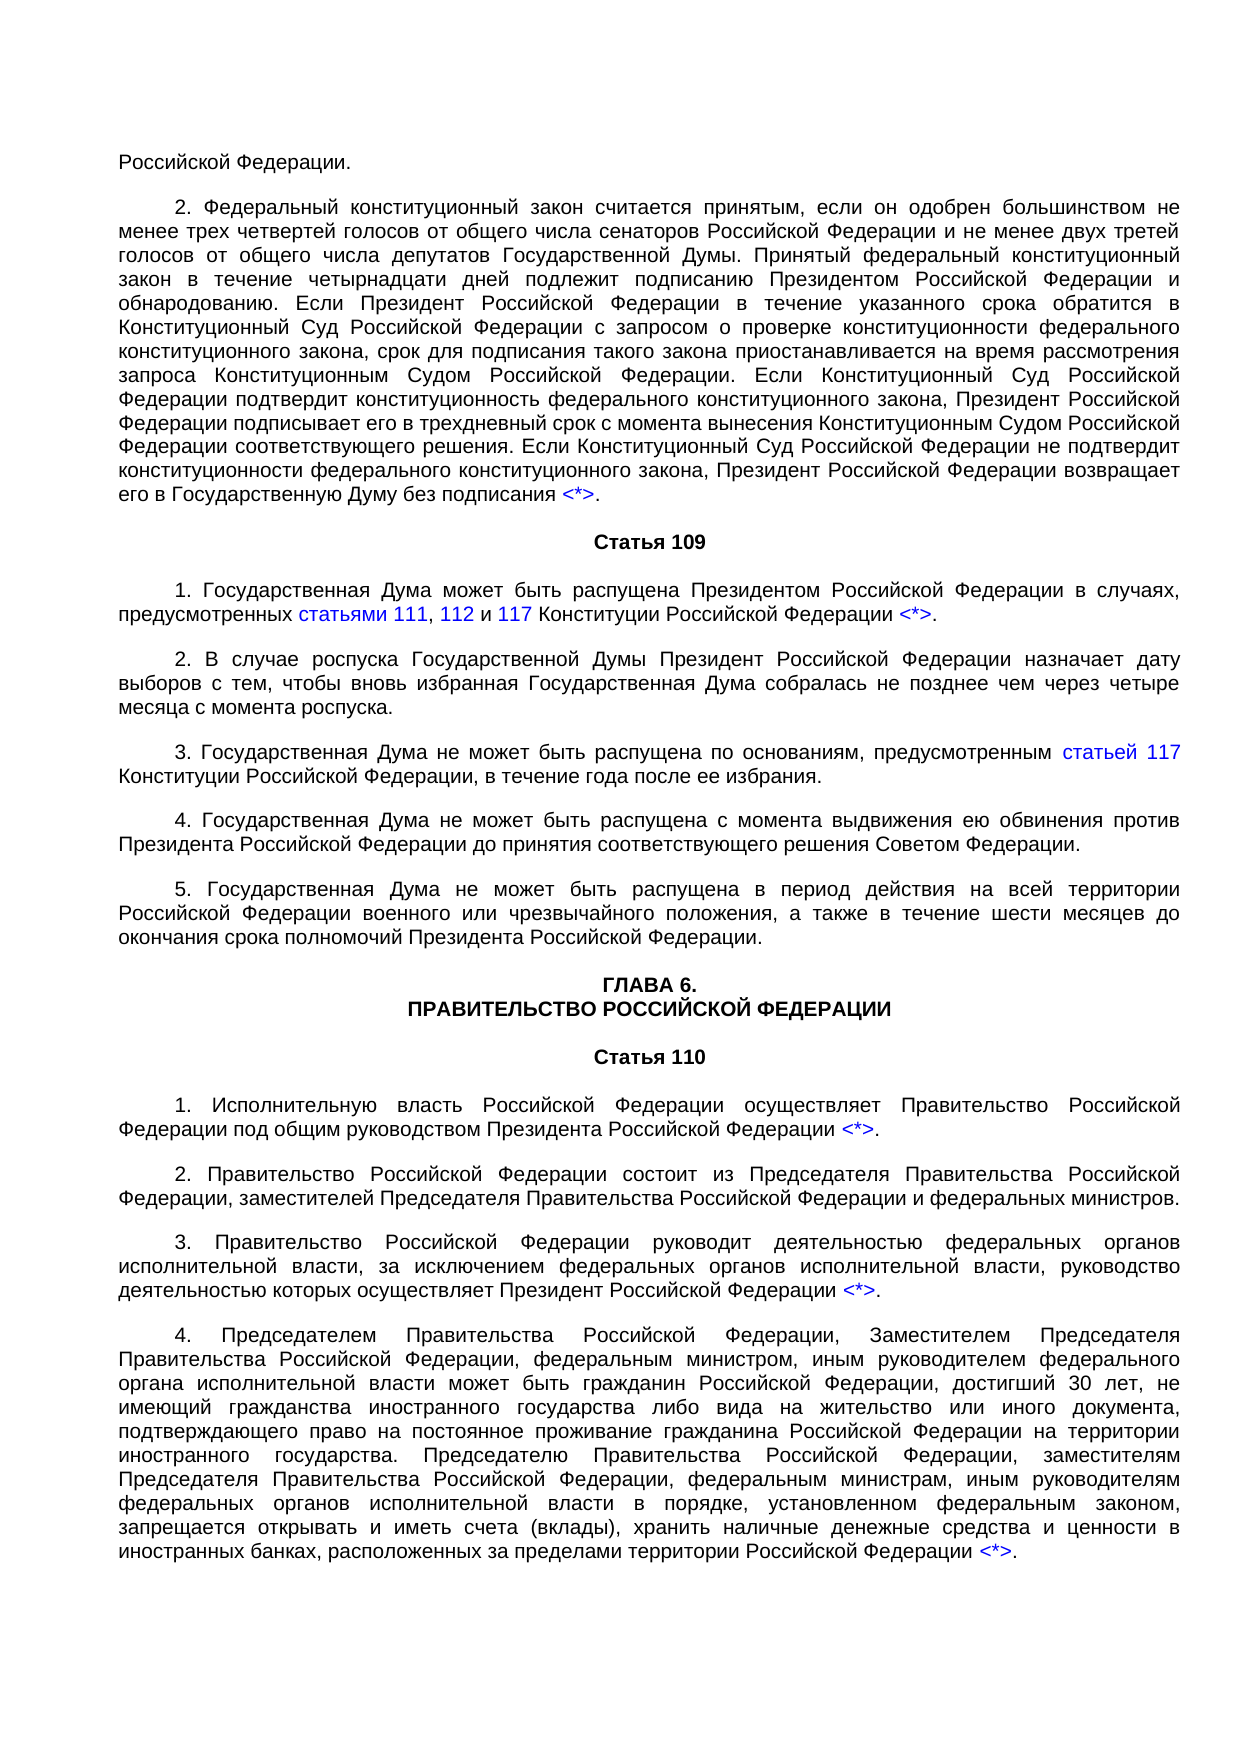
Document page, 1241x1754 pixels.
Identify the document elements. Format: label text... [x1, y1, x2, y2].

text 1. Государственная Дума может быть распущена Президентом Российской Федерации в случаях, предусмотренных статьями 111, 112 и 117 Конституции Российской Федерации <*>. [118, 578, 1181, 626]
title Статья 110 [118, 1045, 1181, 1069]
title ГЛАВА 6. [118, 973, 1181, 997]
text 2. Правительство Российской Федерации состоит из Председателя Правительства Российской Федерации, заместителей Председателя Правительства Российской Федерации и федеральных министров. [118, 1161, 1181, 1209]
text 1. Исполнительную власть Российской Федерации осуществляет Правительство Российской Федерации под общим руководством Президента Российской Федерации <*>. [118, 1093, 1181, 1141]
title ПРАВИТЕЛЬСТВО РОССИЙСКОЙ ФЕДЕРАЦИИ [118, 997, 1181, 1021]
title Статья 109 [118, 530, 1181, 554]
text 2. Федеральный конституционный закон считается принятым, если он одобрен большинством не менее трех четвертей голосов от общего числа сенаторов Российской Федерации и не менее двух третей голосов от общего числа депутатов Государственной Думы. Принятый федеральный конституционный закон в течение четырнадцати дней подлежит подписанию Президентом Российской Федерации и обнародованию. Если Президент Российской Федерации в течение указанного срока обратится в Конституционный Суд Российской Федерации с запросом о проверке конституционности федерального конституционного закона, срок для подписания такого закона приостанавливается на время рассмотрения запроса Конституционным Судом Российской Федерации. Если Конституционный Суд Российской Федерации подтвердит конституционность федерального конституционного закона, Президент Российской Федерации подписывает его в трехдневный срок с момента вынесения Конституционным Судом Российской Федерации соответствующего решения. Если Конституционный Суд Российской Федерации не подтвердит конституционности федерального конституционного закона, Президент Российской Федерации возвращает его в Государственную Думу без подписания <*>. [118, 195, 1181, 506]
text 3. Правительство Российской Федерации руководит деятельностью федеральных органов исполнительной власти, за исключением федеральных органов исполнительной власти, руководство деятельностью которых осуществляет Президент Российской Федерации <*>. [118, 1230, 1181, 1302]
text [118, 150, 1181, 174]
text 5. Государственная Дума не может быть распущена в период действия на всей территории Российской Федерации военного или чрезвычайного положения, а также в течение шести месяцев до окончания срока полномочий Президента Российской Федерации. [118, 877, 1181, 949]
text 4. Государственная Дума не может быть распущена с момента выдвижения ею обвинения против Президента Российской Федерации до принятия соответствующего решения Советом Федерации. [118, 808, 1181, 856]
text 2. В случае роспуска Государственной Думы Президент Российской Федерации назначает дату выборов с тем, чтобы вновь избранная Государственная Дума собралась не позднее чем через четыре месяца с момента роспуска. [118, 647, 1181, 719]
text 4. Председателем Правительства Российской Федерации, Заместителем Председателя Правительства Российской Федерации, федеральным министром, иным руководителем федерального органа исполнительной власти может быть гражданин Российской Федерации, достигший 30 лет, не имеющий гражданства иностранного государства либо вида на жительство или иного документа, подтверждающего право на постоянное проживание гражданина Российской Федерации на территории иностранного государства. Председателю Правительства Российской Федерации, заместителям Председателя Правительства Российской Федерации, федеральным министрам, иным руководителям федеральных органов исполнительной власти в порядке, установленном федеральным законом, запрещается открывать и иметь счета (вклады), хранить наличные денежные средства и ценности в иностранных банках, расположенных за пределами территории Российской Федерации <*>. [118, 1323, 1181, 1562]
text 3. Государственная Дума не может быть распущена по основаниям, предусмотренным статьей 117 Конституции Российской Федерации, в течение года после ее избрания. [118, 739, 1181, 787]
